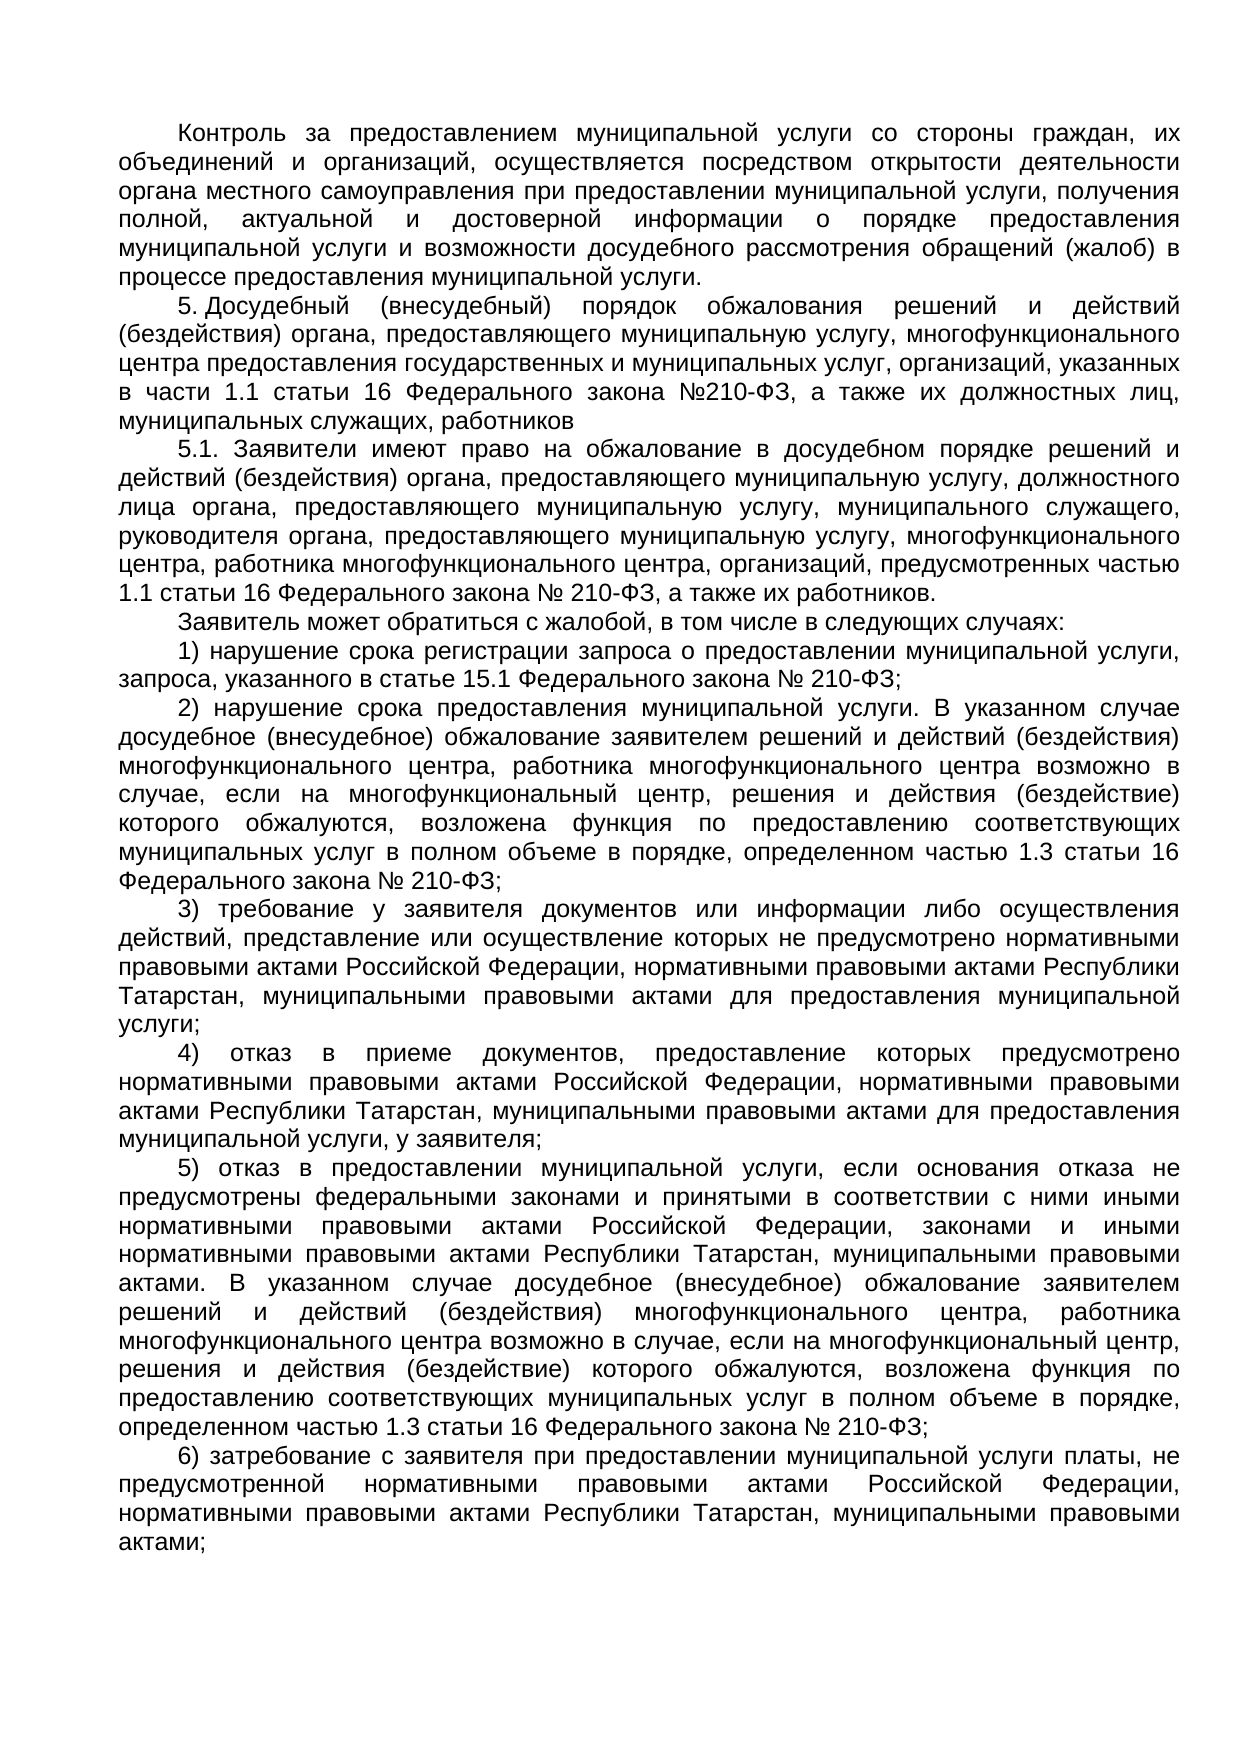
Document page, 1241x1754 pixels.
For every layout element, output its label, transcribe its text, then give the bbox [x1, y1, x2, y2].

text 3) требование у заявителя документов или информации либо осуществления действий, представление или осуществление которых не предусмотрено нормативными правовыми актами Российской Федерации, нормативными правовыми актами Республики Татарстан, муниципальными правовыми актами для предоставления муниципальной услуги; [118, 894, 1181, 1038]
text 5. Досудебный (внесудебный) порядок обжалования решений и действий (бездействия) органа, предоставляющего муниципальную услугу, многофункционального центра предоставления государственных и муниципальных услуг, организаций, указанных в части 1.1 статьи 16 Федерального закона №210-ФЗ, а также их должностных лиц, муниципальных служащих, работников [118, 291, 1181, 434]
text 5.1. Заявители имеют право на обжалование в досудебном порядке решений и действий (бездействия) органа, предоставляющего муниципальную услугу, должностного лица органа, предоставляющего муниципальную услугу, муниципального служащего, руководителя органа, предоставляющего муниципальную услугу, многофункционального центра, работника многофункционального центра, организаций, предусмотренных частью 1.1 статьи 16 Федерального закона № 210-ФЗ, а также их работников. [118, 434, 1181, 607]
text 6) затребование с заявителя при предоставлении муниципальной услуги платы, не предусмотренной нормативными правовыми актами Российской Федерации, нормативными правовыми актами Республики Татарстан, муниципальными правовыми актами; [118, 1441, 1181, 1556]
text 1) нарушение срока регистрации запроса о предоставлении муниципальной услуги, запроса, указанного в статье 15.1 Федерального закона № 210-ФЗ; [118, 636, 1181, 693]
text 4) отказ в приеме документов, предоставление которых предусмотрено нормативными правовыми актами Российской Федерации, нормативными правовыми актами Республики Татарстан, муниципальными правовыми актами для предоставления муниципальной услуги, у заявителя; [118, 1038, 1181, 1153]
text Заявитель может обратиться с жалобой, в том числе в следующих случаях: [118, 607, 1181, 636]
text Контроль за предоставлением муниципальной услуги со стороны граждан, их объединений и организаций, осуществляется посредством открытости деятельности органа местного самоуправления при предоставлении муниципальной услуги, получения полной, актуальной и достоверной информации о порядке предоставления муниципальной услуги и возможности досудебного рассмотрения обращений (жалоб) в процессе предоставления муниципальной услуги. [118, 118, 1181, 291]
text 5) отказ в предоставлении муниципальной услуги, если основания отказа не предусмотрены федеральными законами и принятыми в соответствии с ними иными нормативными правовыми актами Российской Федерации, законами и иными нормативными правовыми актами Республики Татарстан, муниципальными правовыми актами. В указанном случае досудебное (внесудебное) обжалование заявителем решений и действий (бездействия) многофункционального центра, работника многофункционального центра возможно в случае, если на многофункциональный центр, решения и действия (бездействие) которого обжалуются, возложена функция по предоставлению соответствующих муниципальных услуг в полном объеме в порядке, определенном частью 1.3 статьи 16 Федерального закона № 210-ФЗ; [118, 1153, 1181, 1441]
text 2) нарушение срока предоставления муниципальной услуги. В указанном случае досудебное (внесудебное) обжалование заявителем решений и действий (бездействия) многофункционального центра, работника многофункционального центра возможно в случае, если на многофункциональный центр, решения и действия (бездействие) которого обжалуются, возложена функция по предоставлению соответствующих муниципальных услуг в полном объеме в порядке, определенном частью 1.3 статьи 16 Федерального закона № 210-ФЗ; [118, 693, 1181, 894]
